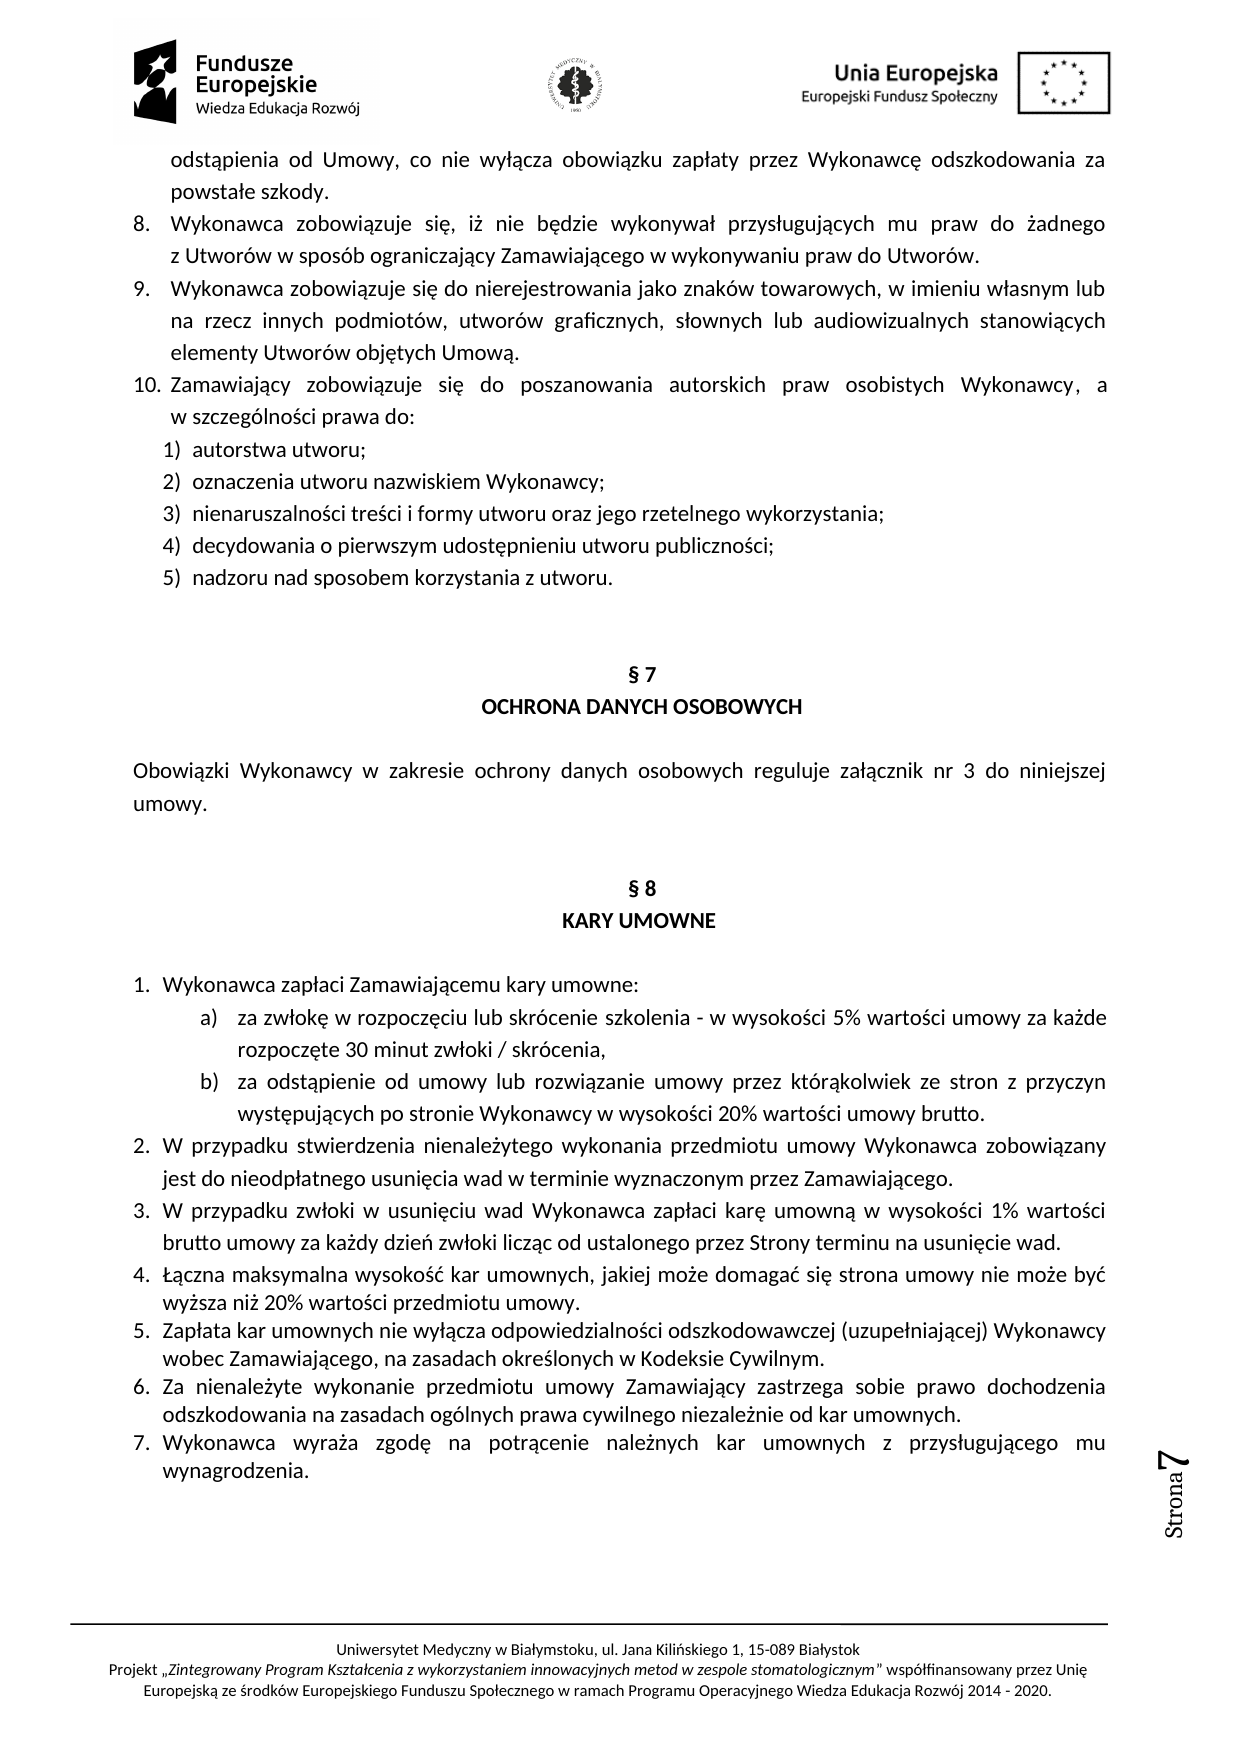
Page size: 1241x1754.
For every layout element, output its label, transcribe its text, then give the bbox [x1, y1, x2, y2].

list Zapłata kar umownych nie wyłącza odpowiedzialności odszkodowawczej (uzupełniającej) Wykonawcy wobec Zamawiającego, na zasadach określonych w Kodeksie Cywilnym. [133, 1316, 1107, 1372]
picture [113, 18, 380, 145]
list oznaczenia utworu nazwiskiem Wykonawcy; [162, 467, 1107, 495]
picture [548, 58, 602, 112]
list Wykonawca wyraża zgodę na potrącenie należnych kar umownych z przysługującego mu wynagrodzenia. [133, 1428, 1107, 1484]
list autorstwa utworu; [162, 435, 1107, 463]
list Za nienależyte wykonanie przedmiotu umowy Zamawiający zastrzega sobie prawo dochodzenia odszkodowania na zasadach ogólnych prawa cywilnego niezależnie od kar umownych. [133, 1372, 1107, 1428]
list OCHRONA DANYCH OSOBOWYCH [177, 692, 1107, 720]
list Wykonawca zobowiązuje się, iż nie będzie wykonywał przysługujących mu praw do żadnego z Utworów w sposób ograniczający Zamawiającego w wykonywaniu praw do Utworów. [133, 209, 1107, 269]
list Łączna maksymalna wysokość kar umownych, jakiej może domagać się strona umowy nie może być wyższa niż 20% wartości przedmiotu umowy. [133, 1260, 1107, 1316]
list § 8 [177, 874, 1107, 902]
list W przypadku zwłoki w usunięciu wad Wykonawca zapłaci karę umowną w wysokości 1% wartości brutto umowy za każdy dzień zwłoki licząc od ustalonego przez Strony terminu na usunięcie wad. [133, 1196, 1107, 1256]
subtitle KARY UMOWNE [170, 906, 1107, 934]
picture [782, 31, 1131, 135]
list nadzoru nad sposobem korzystania z utworu. [162, 563, 1107, 591]
text Obowiązki Wykonawcy w zakresie ochrony danych osobowych reguluje załącznik nr 3 do niniejszej umowy. [133, 757, 1107, 817]
list za odstąpienie od umowy lub rozwiązanie umowy przez którąkolwiek ze stron z przyczyn występujących po stronie Wykonawcy w wysokości 20% wartości umowy brutto. [200, 1067, 1107, 1127]
list W przypadku stwierdzenia nienależytego wykonania przedmiotu umowy Wykonawca zobowiązany jest do nieodpłatnego usunięcia wad w terminie wyznaczonym przez Zamawiającego. [133, 1131, 1107, 1192]
list Wykonawca zapłaci Zamawiającemu kary umowne: [133, 971, 1107, 998]
list za zwłokę w rozpoczęciu lub skrócenie szkolenia - w wysokości 5% wartości umowy za każde rozpoczęte 30 minut zwłoki / skrócenia, [200, 1003, 1107, 1063]
list decydowania o pierwszym udostępnieniu utworu publiczności; [162, 531, 1107, 559]
list § 7 [177, 660, 1107, 688]
list Wykonawca zobowiązuje się do nierejestrowania jako znaków towarowych, w imieniu własnym lub na rzecz innych podmiotów, utworów graficznych, słownych lub audiowizualnych stanowiących elementy Utworów objętych Umową. [133, 274, 1107, 366]
list Zamawiający zobowiązuje się do poszanowania autorskich praw osobistych Wykonawcy, a w szczególności prawa do: [133, 370, 1107, 431]
list nienaruszalności treści i formy utworu oraz jego rzetelnego wykorzystania; [162, 499, 1107, 527]
